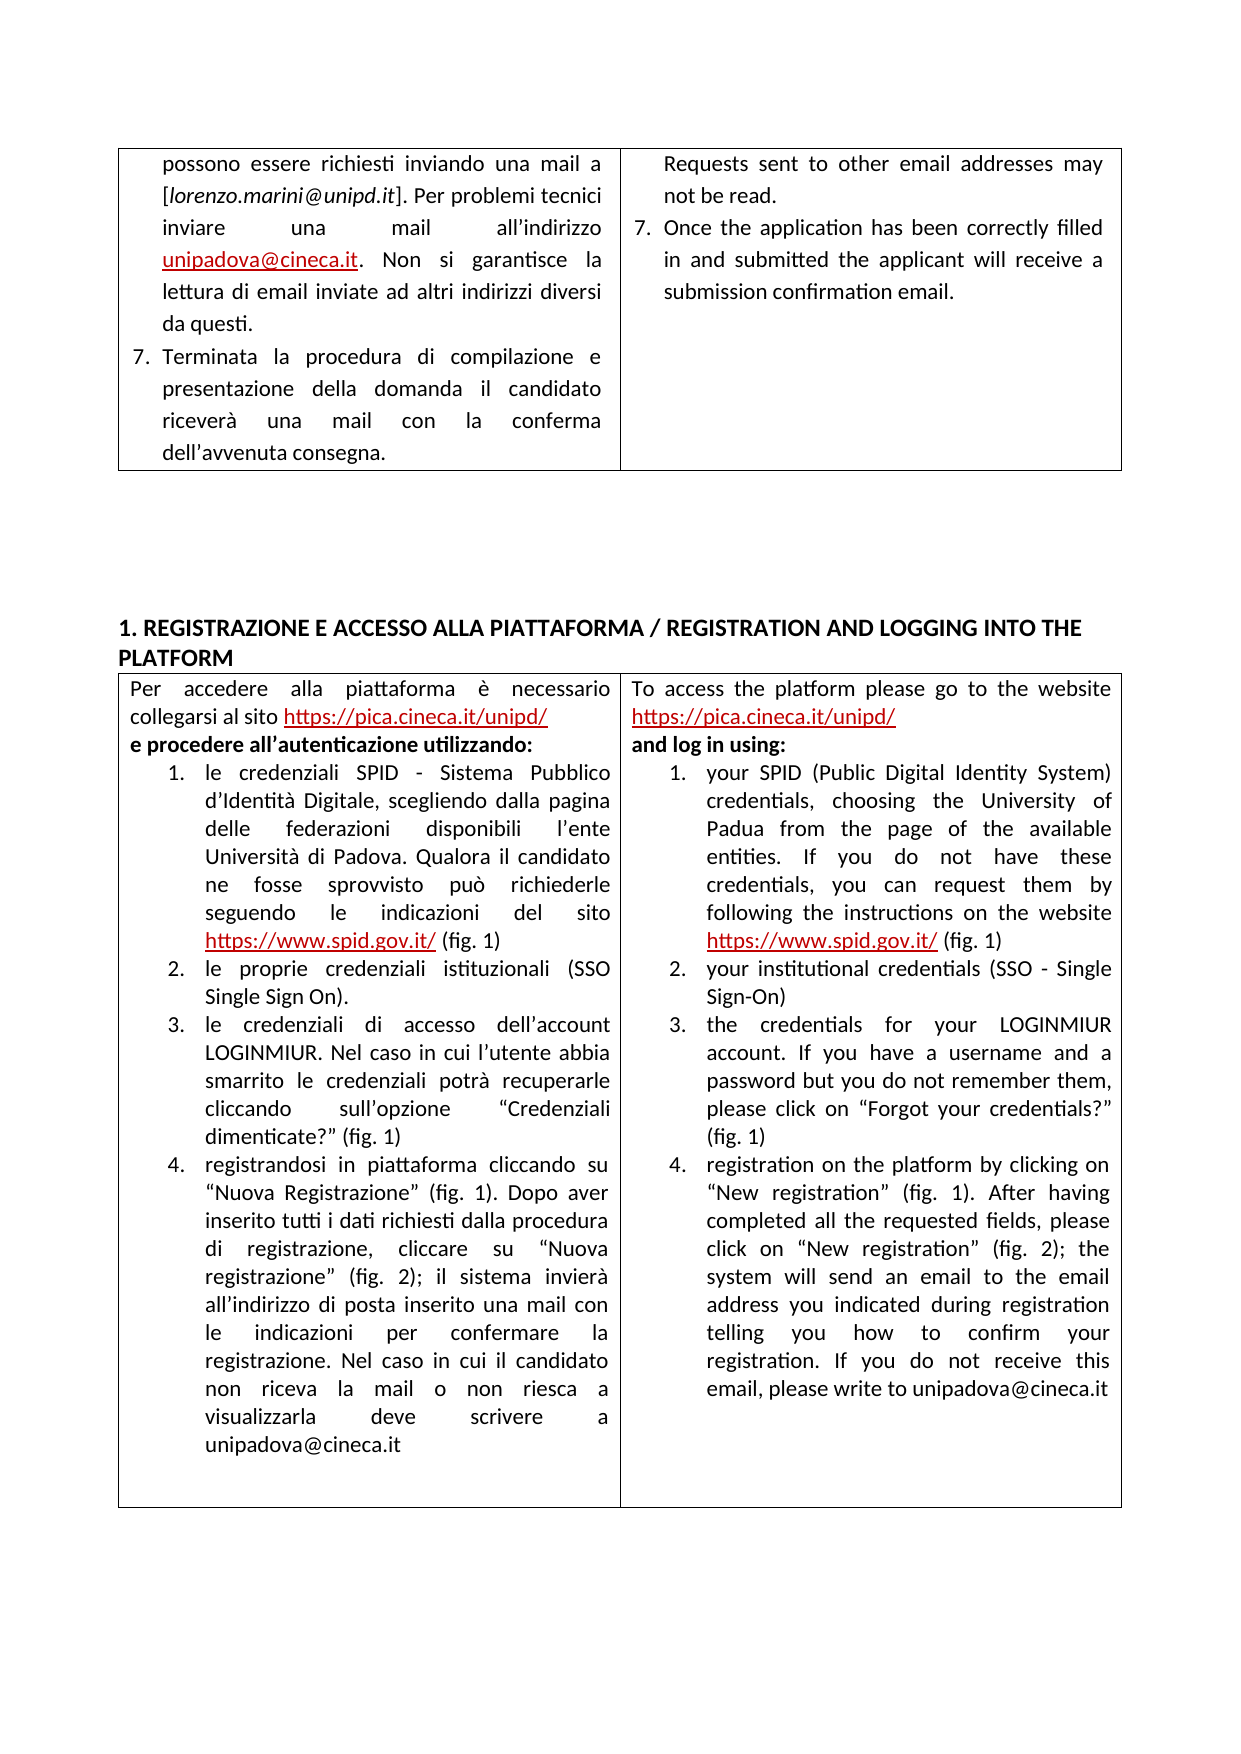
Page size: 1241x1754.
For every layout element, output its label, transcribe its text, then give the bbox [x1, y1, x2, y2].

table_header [621, 149, 1121, 470]
text 1. REGISTRAZIONE E ACCESSO ALLA PIATTAFORMA / REGISTRATION AND LOGGING INTO THE PLATFORM [118, 612, 1124, 673]
table_header To access the platform please go to the website https://pica.cineca.it/unipd/ and log in using: your SPID (Public Digital Identity System) credentials, choosing the University of Padua from the page of the available entities. If you do not have these credentials, you can request them by following the instructions on the website https://www.spid.gov.it/ (fig. 1) your institutional credentials (SSO - Single Sign-On) the credentials for your LOGINMIUR account. If you have a username and a password but you do not remember them, please click on “Forgot your credentials?” (fig. 1) registration on the platform by clicking on “New registration” (fig. 1). After having completed all the requested fields, please click on “New registration” (fig. 2); the system will send an email to the email address you indicated during registration telling you how to confirm your registration. If you do not receive this email, please write to unipadova@cineca.it [621, 674, 1121, 1507]
table_header Per accedere alla piattaforma è necessario collegarsi al sito https://pica.cineca.it/unipd/ e procedere all’autenticazione utilizzando: le credenziali SPID - Sistema Pubblico d’Identità Digitale, scegliendo dalla pagina delle federazioni disponibili l’ente Università di Padova. Qualora il candidato ne fosse sprovvisto può richiederle seguendo le indicazioni del sito https://www.spid.gov.it/ (fig. 1) le proprie credenziali istituzionali (SSO Single Sign On). le credenziali di accesso dell’account LOGINMIUR. Nel caso in cui l’utente abbia smarrito le credenziali potrà recuperarle cliccando sull’opzione “Credenziali dimenticate?” (fig. 1) registrandosi in piattaforma cliccando su “Nuova Registrazione” (fig. 1). Dopo aver inserito tutti i dati richiesti dalla procedura di registrazione, cliccare su “Nuova registrazione” (fig. 2); il sistema invierà all’indirizzo di posta inserito una mail con le indicazioni per confermare la registrazione. Nel caso in cui il candidato non riceva la mail o non riesca a visualizzarla deve scrivere a unipadova@cineca.it [119, 674, 620, 1507]
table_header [119, 149, 620, 470]
